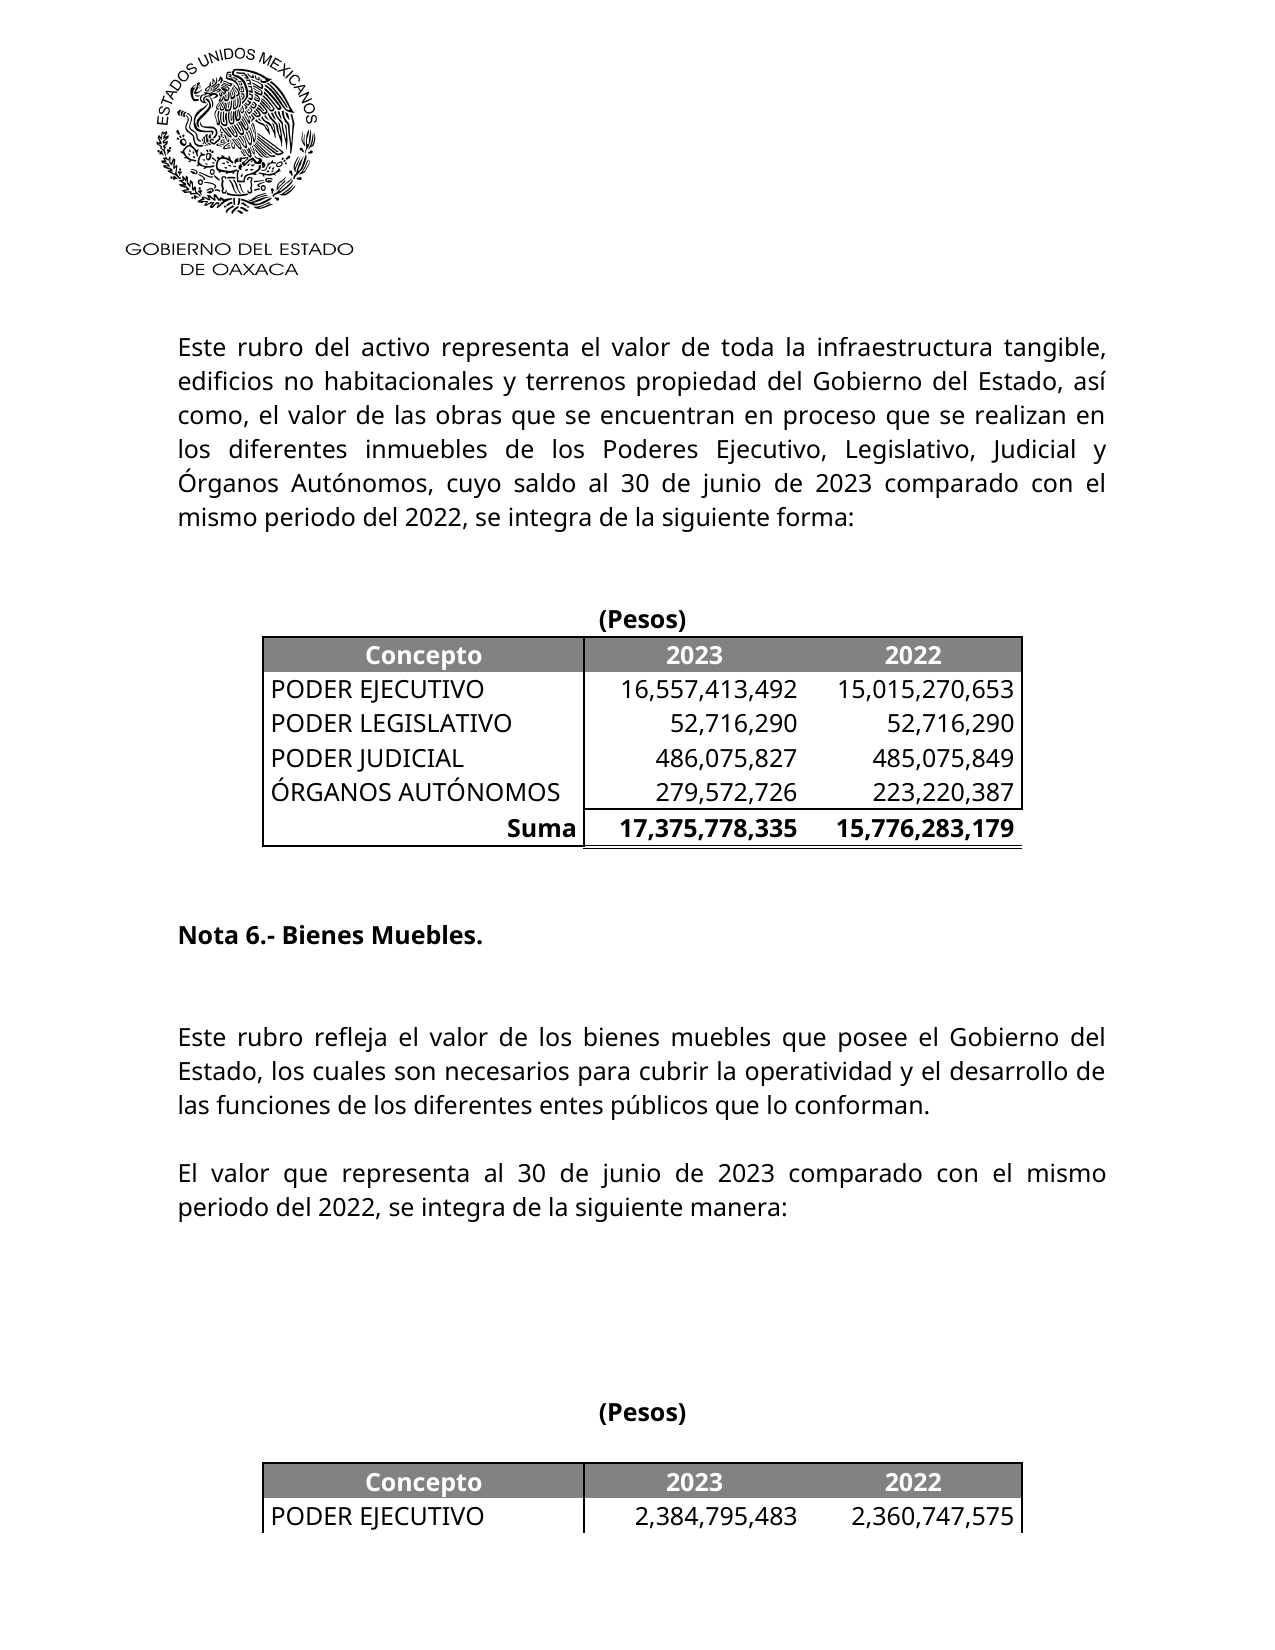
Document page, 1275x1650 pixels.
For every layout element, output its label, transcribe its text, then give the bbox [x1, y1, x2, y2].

text (Pesos) [177, 1394, 1107, 1428]
table_cell 279,572,726 [585, 774, 805, 808]
table_cell 17,375,778,335 [585, 810, 805, 844]
table_cell 52,716,290 [585, 706, 805, 740]
table_cell PODER LEGISLATIVO [264, 706, 583, 740]
picture [120, 42, 359, 281]
table_cell 223,220,387 [805, 774, 1021, 808]
text El valor que representa al 30 de junio de 2023 comparado con el mismo periodo del 2022, se integra de la siguiente manera: [177, 1156, 1107, 1224]
table_cell 2,384,795,483 [585, 1499, 805, 1532]
table_cell PODER EJECUTIVO [264, 1499, 583, 1532]
table_cell Suma [264, 808, 583, 844]
table_header Concepto [264, 638, 583, 672]
table_header 2023 [585, 1464, 805, 1498]
table_header 2023 [585, 638, 805, 672]
text Este rubro refleja el valor de los bienes muebles que posee el Gobierno del Estado, los cuales son necesarios para cubrir la operatividad y el desarrollo de las funciones de los diferentes entes públicos que lo conforman. [177, 1019, 1107, 1122]
table_cell 485,075,849 [805, 740, 1021, 774]
table_header 2022 [805, 638, 1021, 672]
table_cell 15,015,270,653 [805, 672, 1021, 706]
table_header 2022 [805, 1464, 1021, 1498]
text Nota 6.- Bienes Muebles. [177, 917, 1107, 951]
table_cell 15,776,283,179 [805, 810, 1022, 844]
text Este rubro del activo representa el valor de toda la infraestructura tangible, edificios no habitacionales y terrenos propiedad del Gobierno del Estado, así como, el valor de las obras que se encuentran en proceso que se realizan en los diferentes inmuebles de los Poderes Ejecutivo, Legislativo, Judicial y Órganos Autónomos, cuyo saldo al 30 de junio de 2023 comparado con el mismo periodo del 2022, se integra de la siguiente forma: [177, 329, 1107, 534]
table_cell ÓRGANOS AUTÓNOMOS [264, 774, 583, 808]
table_cell 486,075,827 [585, 740, 805, 774]
table_cell PODER EJECUTIVO [264, 672, 583, 706]
table_cell 16,557,413,492 [585, 672, 805, 706]
text (Pesos) [177, 602, 1107, 636]
table_cell 52,716,290 [805, 706, 1021, 740]
table_cell PODER JUDICIAL [264, 740, 583, 774]
table_cell 2,360,747,575 [805, 1499, 1021, 1532]
table_header Concepto [264, 1464, 583, 1498]
